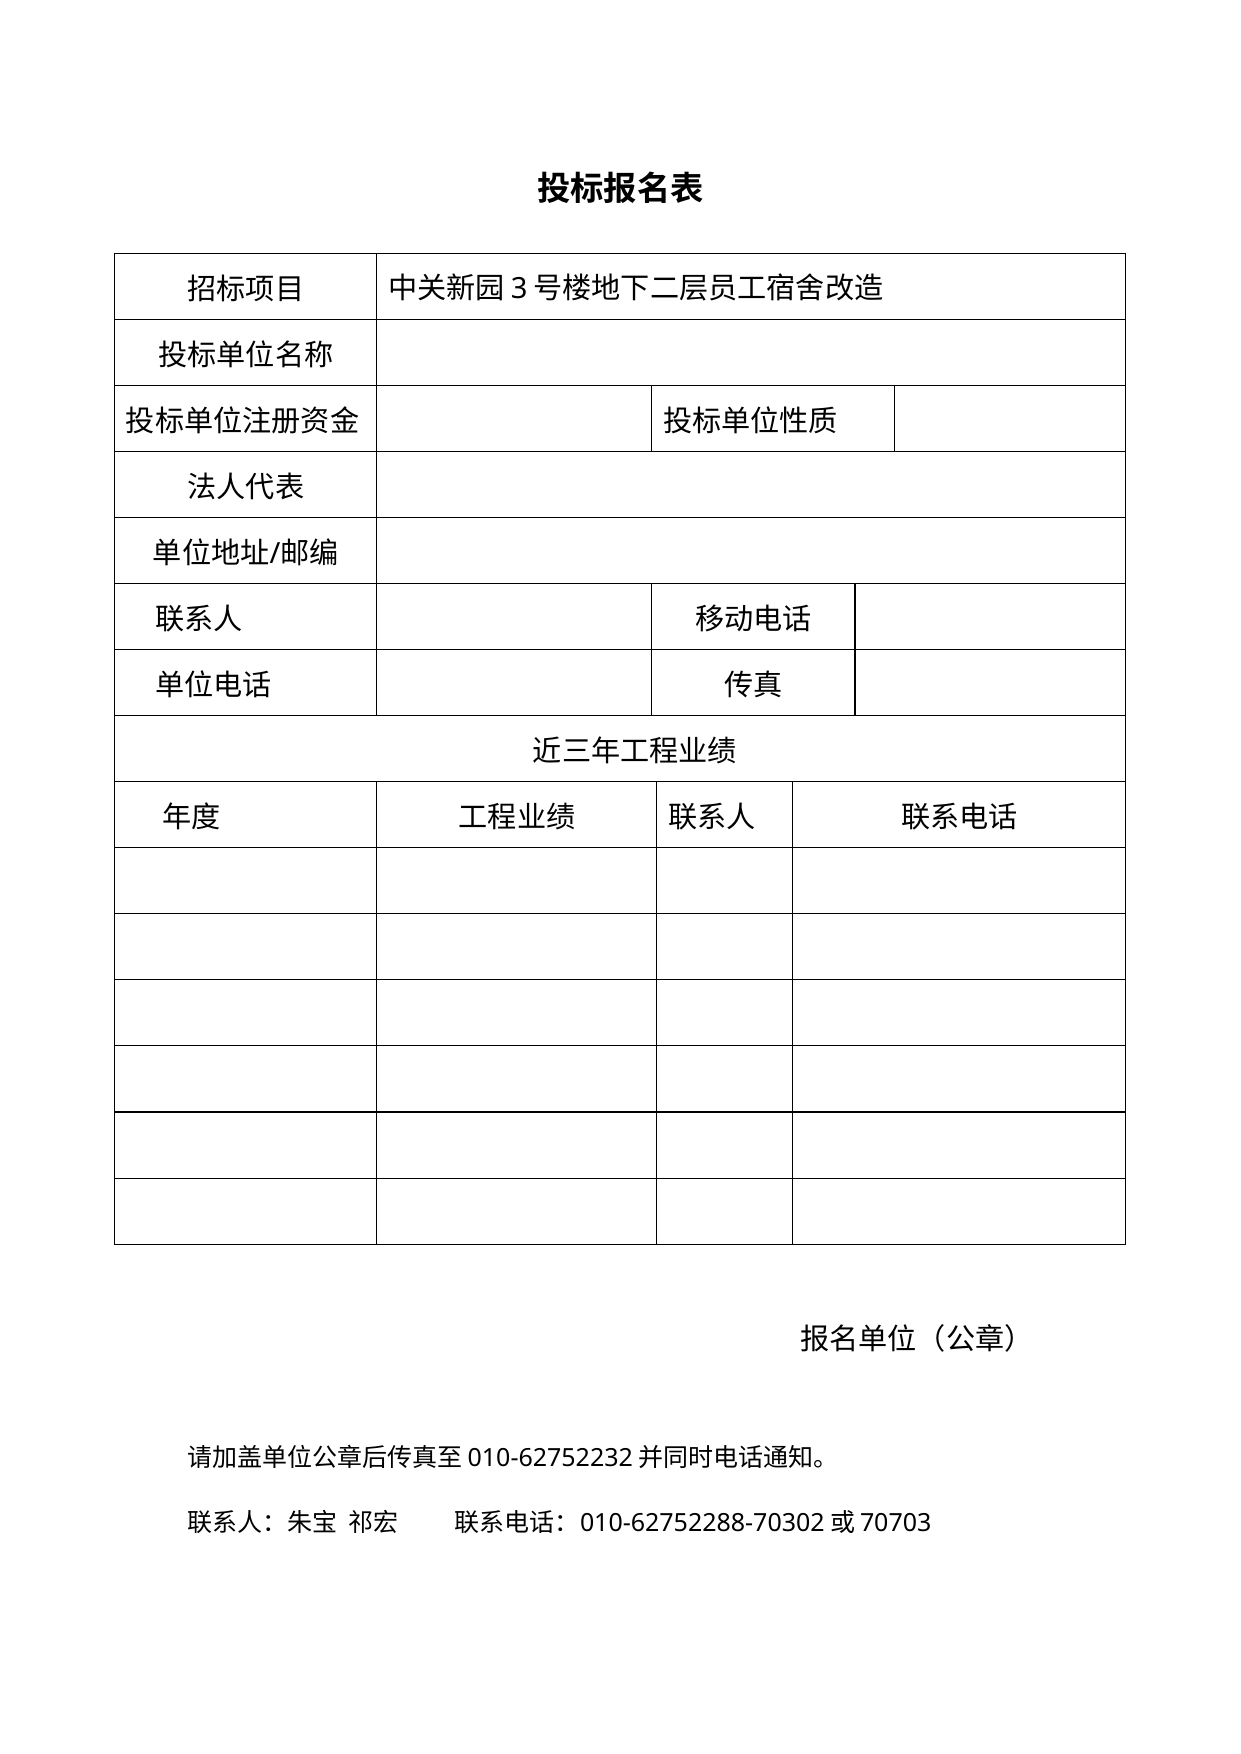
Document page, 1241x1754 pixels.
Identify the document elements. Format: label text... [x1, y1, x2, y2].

table_cell 投标单位注册资金 [115, 386, 376, 451]
table_cell [793, 1046, 1125, 1111]
table_cell [657, 848, 792, 913]
table_cell [377, 914, 656, 979]
table_cell [115, 1046, 376, 1111]
table_cell [377, 1113, 656, 1177]
table_cell 移动电话 [652, 584, 854, 649]
text 请加盖单位公章后传真至010-62752232并同时电话通知。 [187, 1423, 1053, 1488]
table_cell [115, 1179, 376, 1243]
table_cell 年度 [115, 782, 376, 847]
table_cell 投标单位名称 [115, 320, 376, 385]
text 投标报名表 [187, 162, 1053, 210]
table_cell [115, 1113, 376, 1177]
table_cell [377, 584, 651, 649]
table_cell [115, 914, 376, 979]
table_cell [657, 1113, 792, 1177]
table_cell 投标单位性质 [652, 386, 894, 451]
table_cell 工程业绩 [377, 782, 656, 847]
table_cell 联系电话 [793, 782, 1125, 847]
table_cell [377, 1179, 656, 1243]
table_cell [895, 386, 1125, 451]
table_cell 联系人 [657, 782, 792, 847]
table_cell [793, 848, 1125, 913]
table_cell 传真 [652, 650, 854, 715]
table_cell [657, 914, 792, 979]
table_cell 近三年工程业绩 [115, 716, 1125, 781]
table_cell 法人代表 [115, 452, 376, 517]
table_cell [657, 1179, 792, 1243]
table_cell [793, 914, 1125, 979]
table_cell [377, 1046, 656, 1111]
table_cell [377, 848, 656, 913]
table_cell [377, 980, 656, 1045]
table_cell [115, 848, 376, 913]
table_cell [377, 386, 651, 451]
table_cell 单位地址/邮编 [115, 518, 376, 583]
table_header 中关新园3号楼地下二层员工宿舍改造 [377, 254, 1125, 319]
table_cell [793, 1179, 1125, 1243]
text 联系人：朱宝 祁宏 联系电话：010-62752288-70302或70703 [187, 1488, 1053, 1553]
table_cell 单位电话 [115, 650, 376, 715]
table_cell [377, 320, 1125, 385]
table_cell [657, 980, 792, 1045]
table_cell [793, 980, 1125, 1045]
table_cell [793, 1113, 1125, 1177]
table_cell [856, 650, 1125, 715]
table_cell [657, 1046, 792, 1111]
table_header 招标项目 [115, 254, 376, 319]
table_cell [856, 584, 1125, 649]
table_cell [377, 452, 1125, 517]
table_cell [115, 980, 376, 1045]
table_cell 联系人 [115, 584, 376, 649]
text 报名单位（公章） [187, 1316, 1053, 1358]
table_cell [377, 518, 1125, 583]
table_cell [377, 650, 651, 715]
